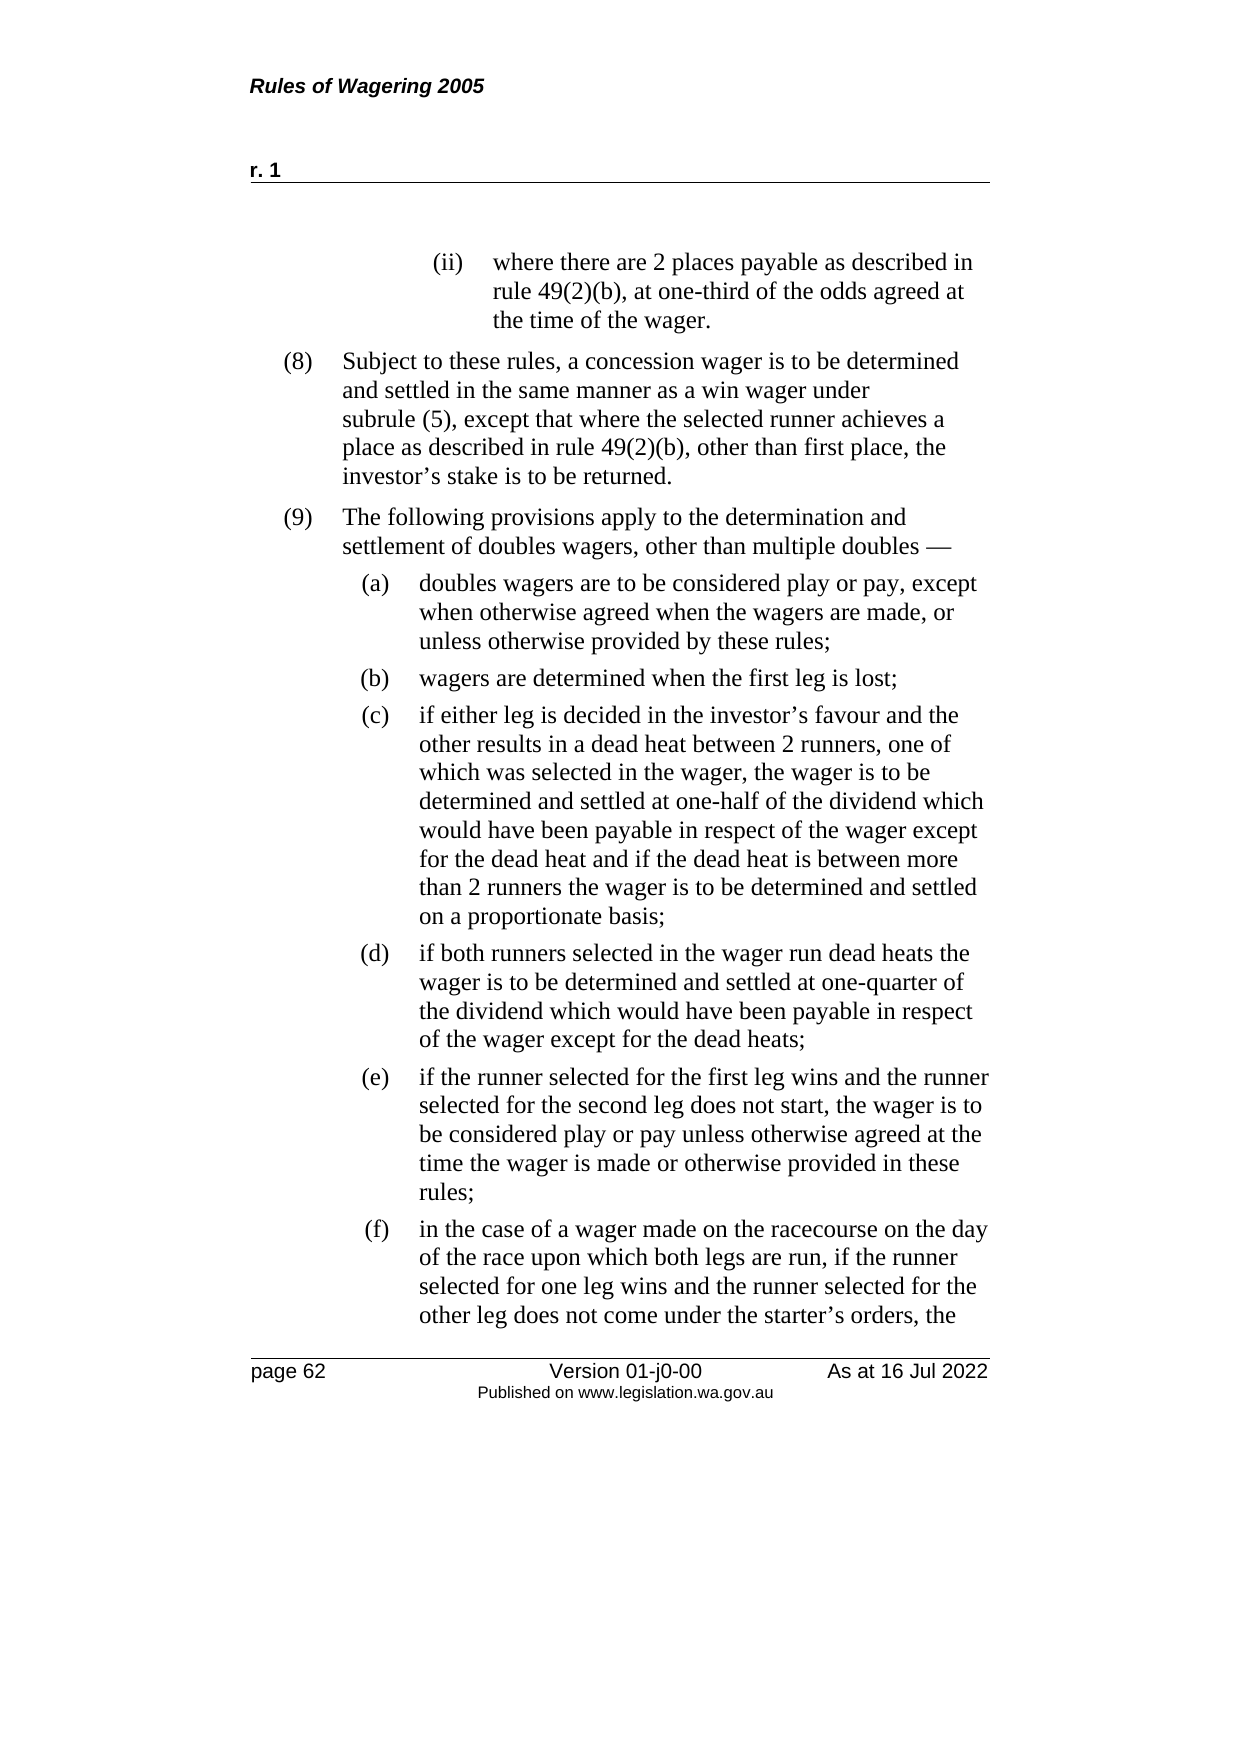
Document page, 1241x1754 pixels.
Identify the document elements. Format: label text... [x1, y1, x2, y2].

text (c) if either leg is decided in the investor’s favour and the other results in a dead heat between 2 runners, one of which was selected in the wager, the wager is to be determined and settled at one-half of the dividend which would have been payable in respect of the wager except for the dead heat and if the dead heat is between more than 2 runners the wager is to be determined and settled on a proportionate basis; [251, 700, 990, 930]
text (b) wagers are determined when the first leg is lost; [251, 663, 990, 692]
text (e) if the runner selected for the first leg wins and the runner selected for the second leg does not start, the wager is to be considered play or pay unless otherwise agreed at the time the wager is made or otherwise provided in these rules; [251, 1062, 990, 1205]
text (d) if both runners selected in the wager run dead heats the wager is to be determined and settled at one-quarter of the dividend which would have been payable in respect of the wager except for the dead heats; [251, 938, 990, 1053]
text (8) Subject to these rules, a concession wager is to be determined and settled in the same manner as a win wager under subrule (5), except that where the selected runner achieves a place as described in rule 49(2)(b), other than first place, the investor’s stake is to be returned. [251, 346, 990, 490]
text (ii) where there are 2 places payable as described in rule 49(2)(b), at one-third of the odds agreed at the time of the wager. [251, 247, 990, 334]
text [251, 1214, 990, 1329]
text (9) The following provisions apply to the determination and settlement of doubles wagers, other than multiple doubles — [251, 502, 990, 560]
text (a) doubles wagers are to be considered play or pay, except when otherwise agreed when the wagers are made, or unless otherwise provided by these rules; [251, 568, 990, 654]
